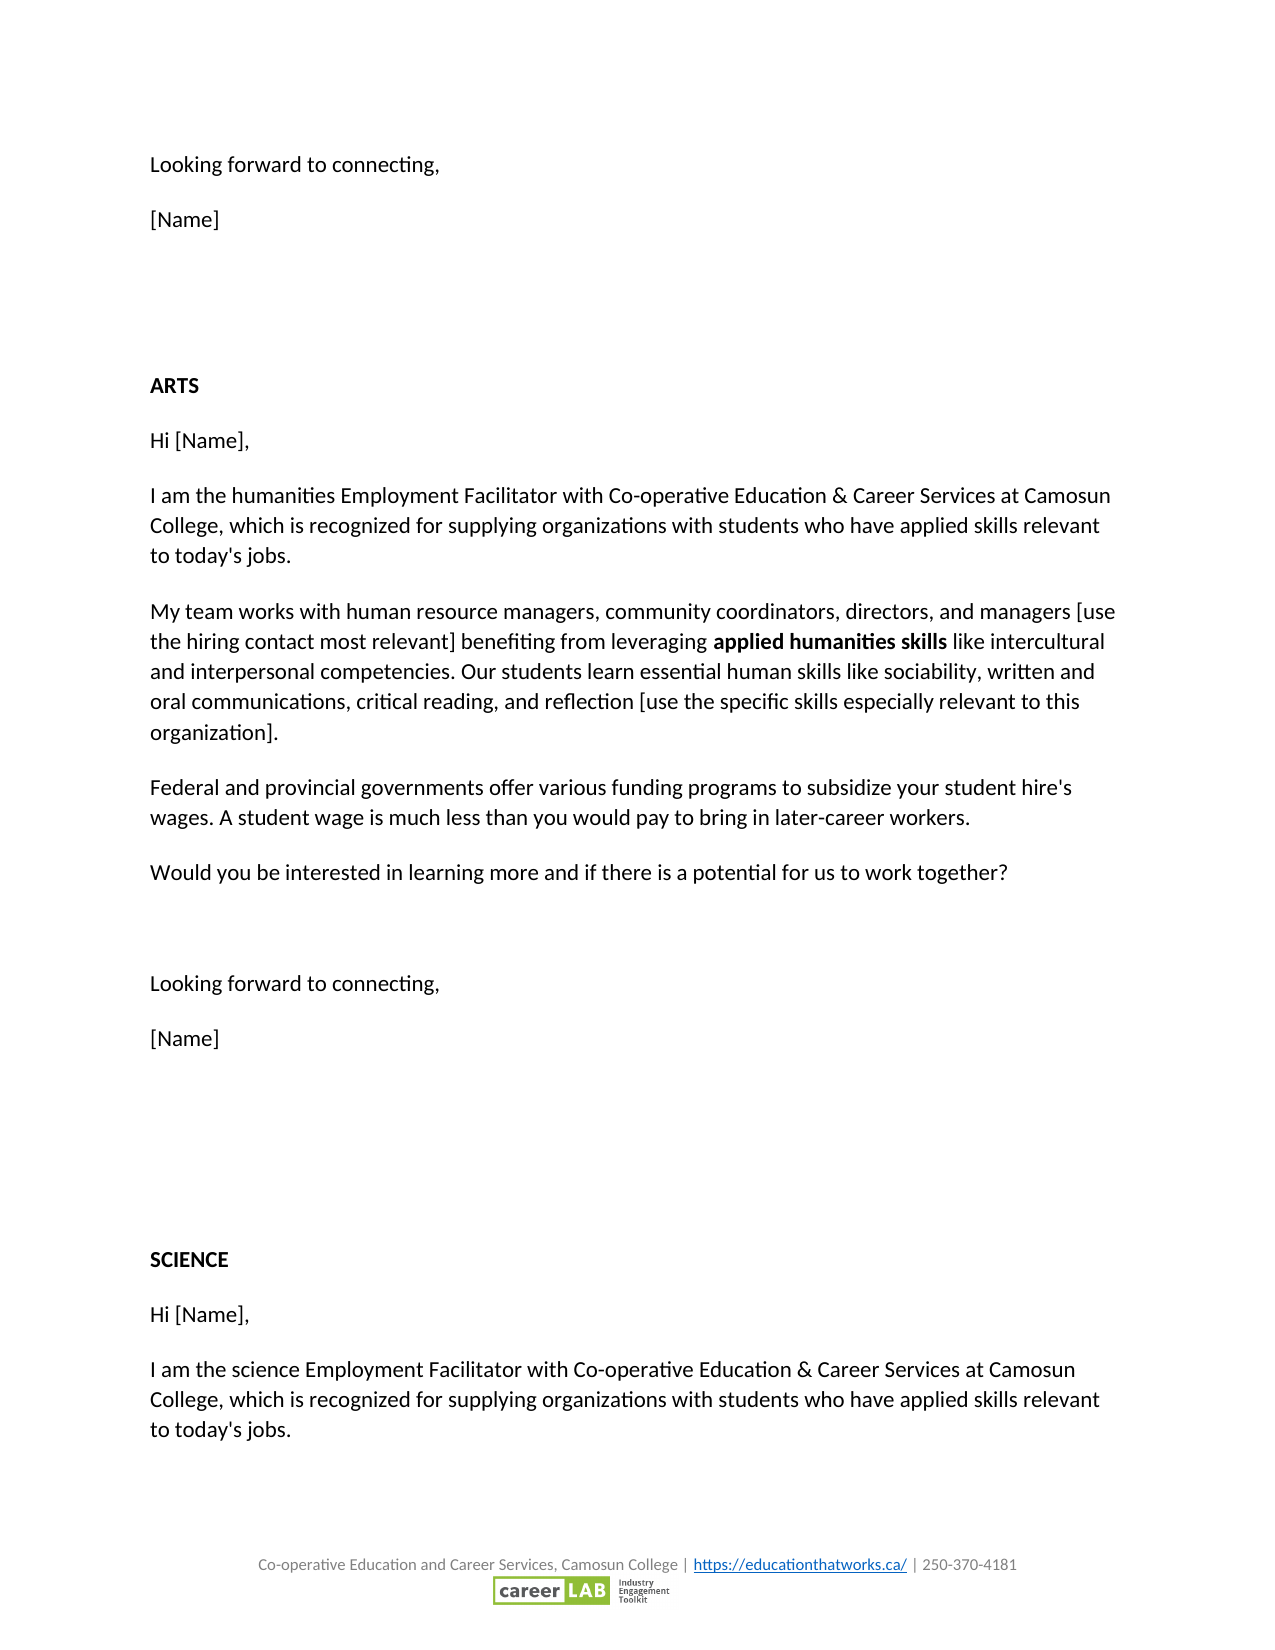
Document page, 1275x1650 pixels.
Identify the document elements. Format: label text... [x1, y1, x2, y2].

text Hi [Name], [150, 426, 1125, 454]
text ARTS [150, 371, 1125, 399]
text My team works with human resource managers, community coordinators, directors, and managers [use the hiring contact most relevant] benefiting from leveraging applied humanities skills like intercultural and interpersonal competencies. Our students learn essential human skills like sociability, written and oral communications, critical reading, and reflection [use the specific skills especially relevant to this organization]. [150, 597, 1125, 746]
text [Name] [150, 1024, 1125, 1052]
text [Name] [150, 205, 1125, 233]
picture [491, 1572, 679, 1610]
text Federal and provincial governments offer various funding programs to subsidize your student hire's wages. A student wage is much less than you would pay to bring in later-career workers. [150, 773, 1125, 831]
text Would you be interested in learning more and if there is a potential for us to work together? [150, 858, 1125, 886]
text I am the humanities Employment Facilitator with Co-operative Education & Career Services at Camosun College, which is recognized for supplying organizations with students who have applied skills relevant to today's jobs. [150, 481, 1125, 570]
text I am the science Employment Facilitator with Co-operative Education & Career Services at Camosun College, which is recognized for supplying organizations with students who have applied skills relevant to today's jobs. [150, 1355, 1125, 1444]
text Looking forward to connecting, [150, 150, 1125, 178]
text Hi [Name], [150, 1300, 1125, 1328]
text Looking forward to connecting, [150, 969, 1125, 997]
text SCIENCE [150, 1245, 1125, 1273]
